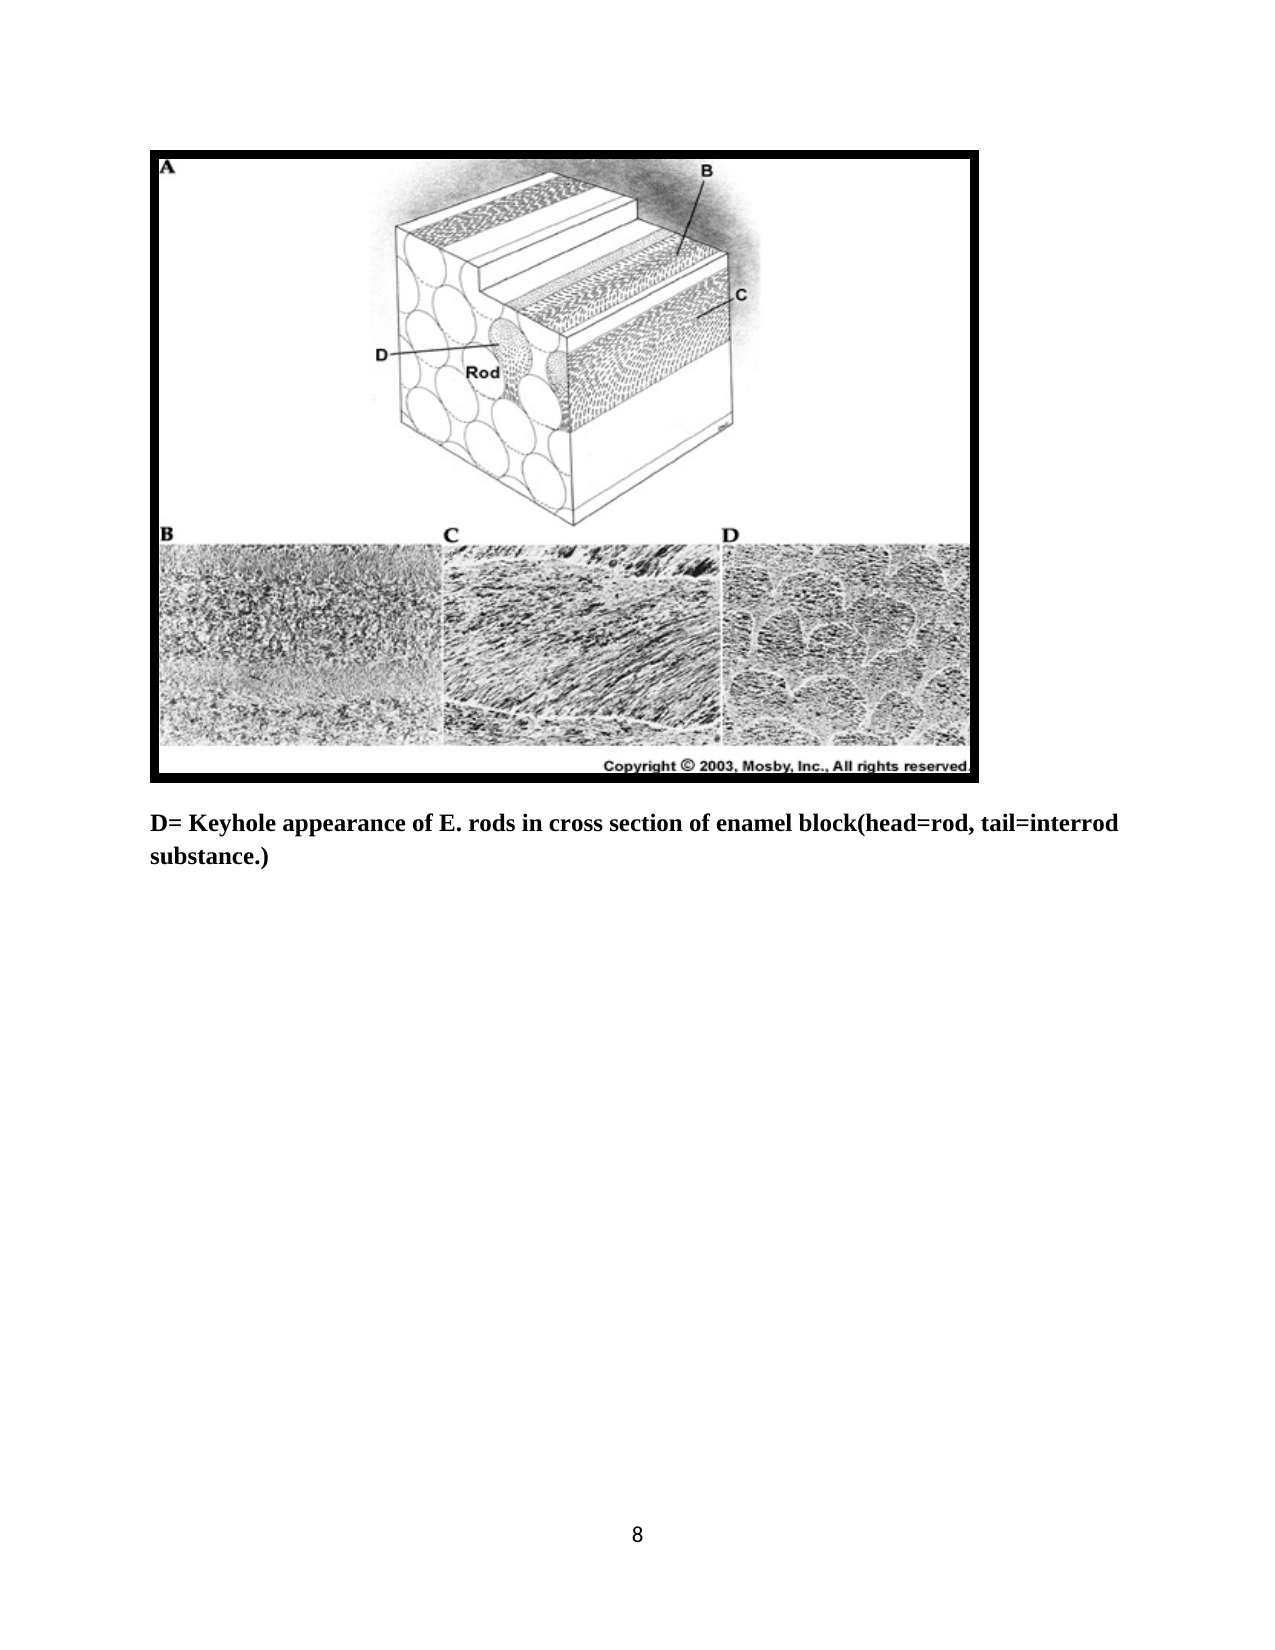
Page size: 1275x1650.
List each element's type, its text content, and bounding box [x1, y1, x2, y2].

picture [159, 159, 970, 773]
text D= Keyhole appearance of E. rods in cross section of enamel block(head=rod, tail=interrod substance.) [150, 808, 1125, 869]
